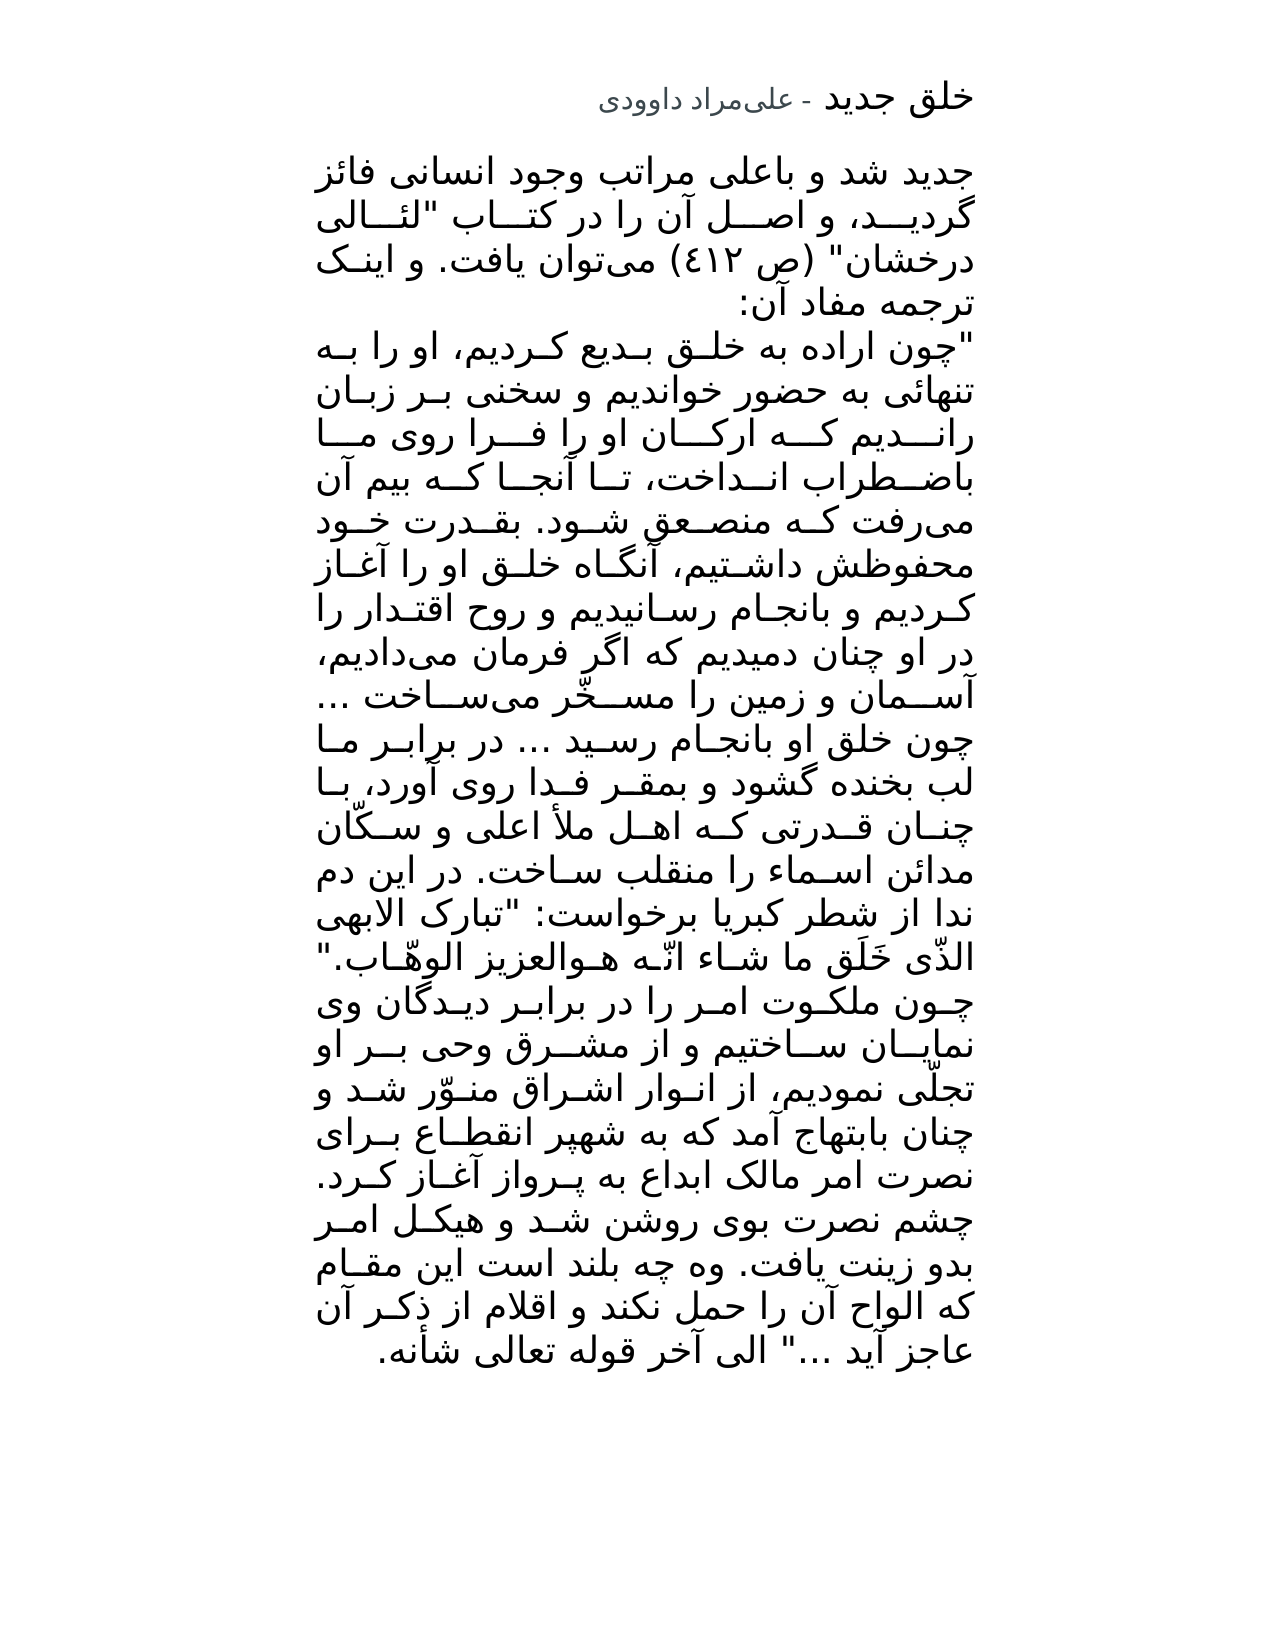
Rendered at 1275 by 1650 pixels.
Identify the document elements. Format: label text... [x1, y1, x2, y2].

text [315, 150, 975, 324]
text "چون اراده به خلق بديع کرديم، او را به تنهائى به حضور خوانديم و سخنى بر زبان رانديم که ارکان او را فرا روى ما باضطراب انداخت، تا آنجا که بيم آن مى‌رفت که منصعق شود. بقدرت خود محفوظش داشتيم، آنگاه خلق او را آغاز کرديم و بانجام رسانيديم و روح اقتدار را در او چنان دميديم که اگر فرمان مى‌داديم، آسمان و زمين را مسخّر مى‌ساخت ... چون خلق او بانجام رسيد ... در برابر ما لب بخنده گشود و بمقر فدا روى آورد، با چنان قدرتى که اهل ملأ اعلی و سکّان مدائن اسماء را منقلب ساخت. در اين دم ندا از شطر کبريا برخواست: "تبارک الابهى الذّى خَلَق ما شاء انّه هوالعزيز الوهّاب." چون ملکوت امر را در برابر ديدگان وى نمايان ساختيم و از مشرق وحى بر او تجلّى نموديم، از انوار اشراق منوّر شد و چنان بابتهاج آمد که به شهپر انقطاع براى نصرت امر مالک ابداع به پرواز آغاز کرد. چشم نصرت بوى روشن شد و هيکل امر بدو زينت يافت. وه چه بلند است اين مقام که الواح آن را حمل نکند و اقلام از ذکر آن عاجز آيد ..." الی آخر قوله تعالی شأنه. [315, 324, 975, 1372]
